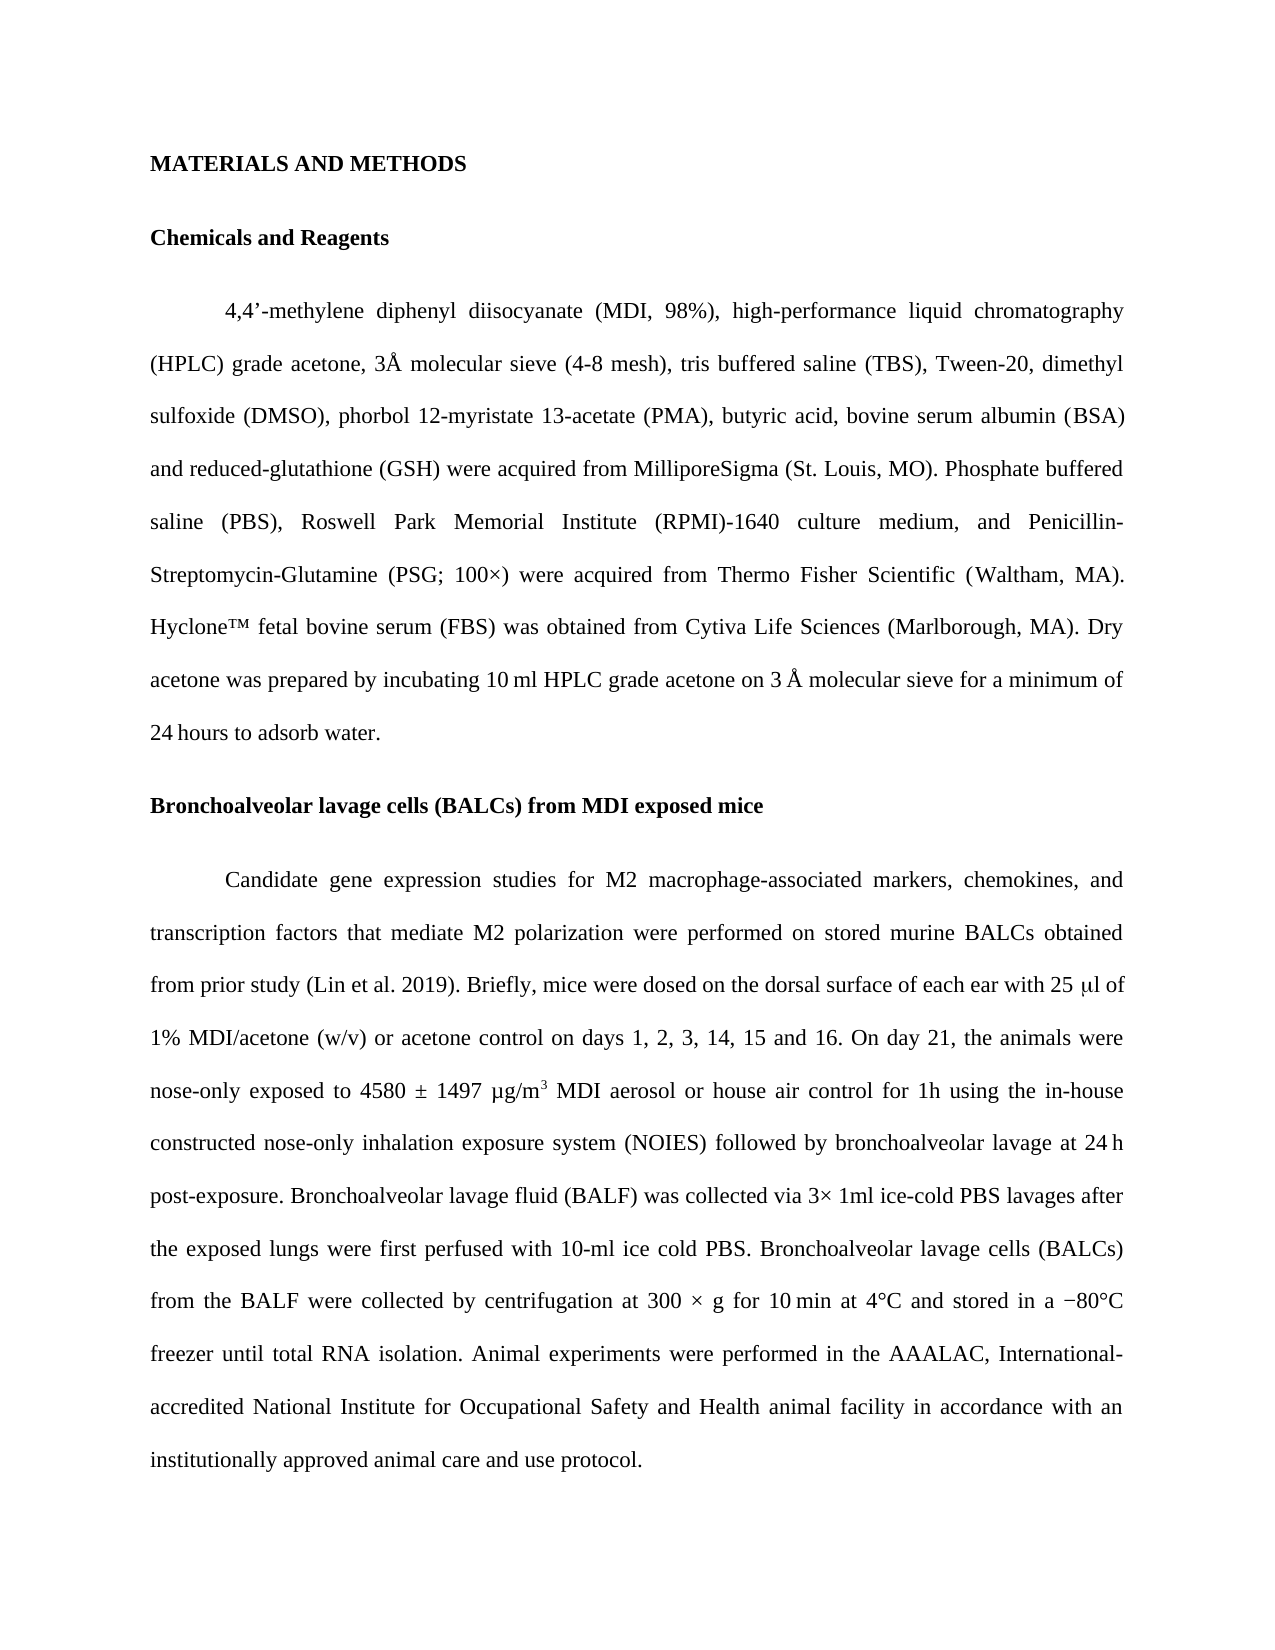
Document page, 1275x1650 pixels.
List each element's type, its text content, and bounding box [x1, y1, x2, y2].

text 4,4’-methylene diphenyl diisocyanate (MDI, 98%), high-performance liquid chromatography (HPLC) grade acetone, 3Å molecular sieve (4-8 mesh), tris buffered saline (TBS), Tween-20, dimethyl sulfoxide (DMSO), phorbol 12-myristate 13-acetate (PMA), butyric acid, bovine serum albumin (BSA) and reduced-glutathione (GSH) were acquired from MilliporeSigma (St. Louis, MO). Phosphate buffered saline (PBS), Roswell Park Memorial Institute (RPMI)-1640 culture medium, and Penicillin-Streptomycin-Glutamine (PSG; 100×) were acquired from Thermo Fisher Scientific (Waltham, MA). Hyclone™ fetal bovine serum (FBS) was obtained from Cytiva Life Sciences (Marlborough, MA). Dry acetone was prepared by incubating 10 ml HPLC grade acetone on 3 Å molecular sieve for a minimum of 24 hours to adsorb water. [150, 297, 1125, 745]
text Candidate gene expression studies for M2 macrophage-associated markers, chemokines, and transcription factors that mediate M2 polarization were performed on stored murine BALCs obtained from prior study (Lin et al. 2019). Briefly, mice were dosed on the dorsal surface of each ear with 25 ml of 1% MDI/acetone (w/v) or acetone control on days 1, 2, 3, 14, 15 and 16. On day 21, the animals were nose-only exposed to 4580 ± 1497 µg/m3 MDI aerosol or house air control for 1h using the in-house constructed nose-only inhalation exposure system (NOIES) followed by bronchoalveolar lavage at 24 h post-exposure. Bronchoalveolar lavage fluid (BALF) was collected via 3× 1ml ice-cold PBS lavages after the exposed lungs were first perfused with 10-ml ice cold PBS. Bronchoalveolar lavage cells (BALCs) from the BALF were collected by centrifugation at 300 × g for 10 min at 4°C and stored in a −80°C freezer until total RNA isolation. Animal experiments were performed in the AAALAC, International-accredited National Institute for Occupational Safety and Health animal facility in accordance with an institutionally approved animal care and use protocol. [150, 866, 1125, 1472]
text Chemicals and Reagents [150, 223, 1125, 250]
text Bronchoalveolar lavage cells (BALCs) from MDI exposed mice [150, 792, 1125, 819]
text MATERIALS AND METHODS [150, 150, 1125, 176]
